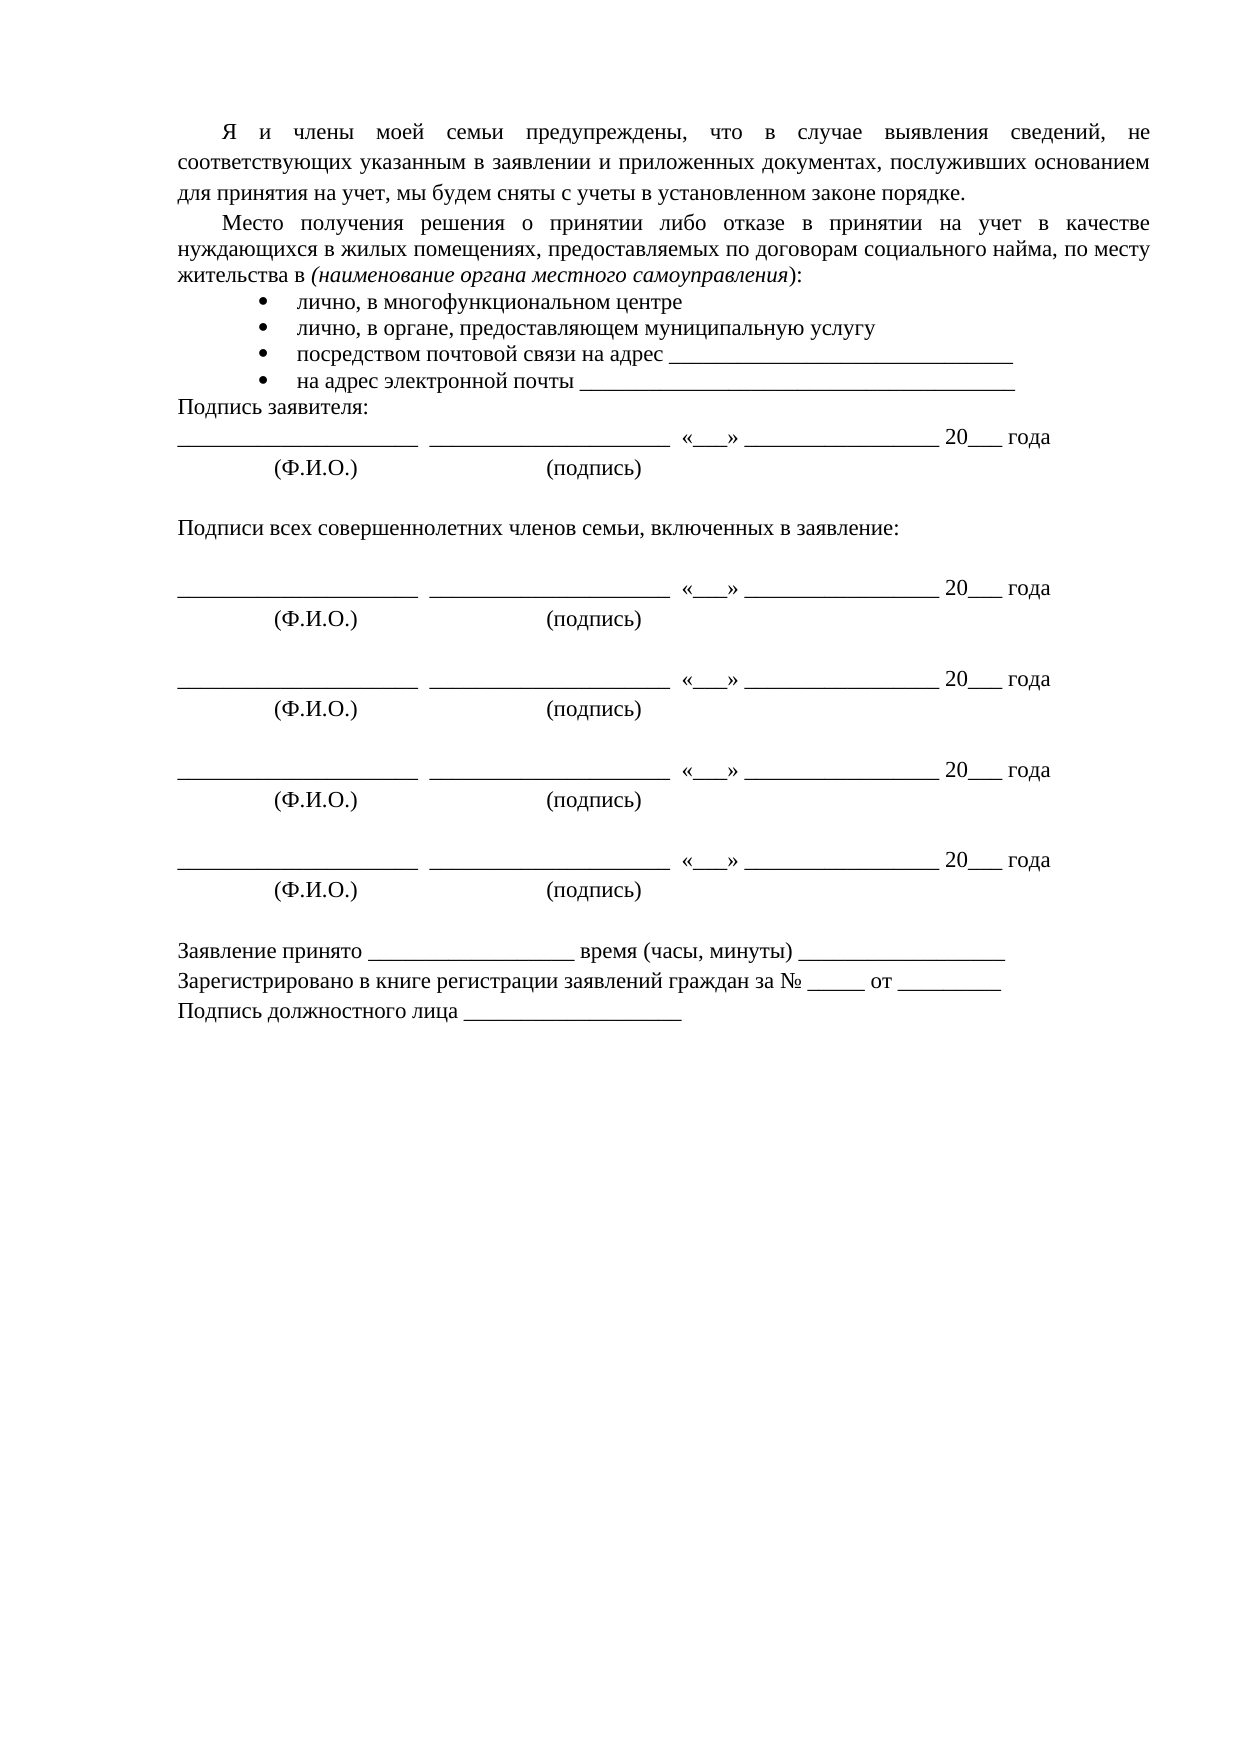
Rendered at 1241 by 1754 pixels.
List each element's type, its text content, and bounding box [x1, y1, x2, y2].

list лично, в органе, предоставляющем муниципальную услугу [259, 314, 1152, 341]
text (Ф.И.О.) (подпись) [251, 786, 1152, 812]
text Заявление принято __________________ время (часы, минуты) __________________ [177, 937, 1152, 963]
text (Ф.И.О.) (подпись) [251, 695, 1152, 722]
text _____________________ _____________________ «___» _________________ 20___ года [177, 756, 1152, 782]
text _____________________ _____________________ «___» _________________ 20___ года [177, 574, 1152, 601]
text _____________________ _____________________ «___» _________________ 20___ года [177, 423, 1152, 450]
list посредством почтовой связи на адрес ______________________________ [259, 341, 1152, 367]
text (Ф.И.О.) (подпись) [251, 877, 1152, 903]
text Зарегистрировано в книге регистрации заявлений граждан за № _____ от _________ [177, 967, 1152, 993]
list на адрес электронной почты ______________________________________ [259, 367, 1152, 393]
list лично, в многофункциональном центре [259, 288, 1152, 314]
text _____________________ _____________________ «___» _________________ 20___ года [177, 846, 1152, 873]
text Подпись должностного лица ___________________ [177, 997, 1152, 1024]
text Место получения решения о принятии либо отказе в принятии на учет в качестве нуждающихся в жилых помещениях, предоставляемых по договорам социального найма, по месту жительства в (наименование органа местного самоуправления): [177, 209, 1152, 288]
text Я и члены моей семьи предупреждены, что в случае выявления сведений, не соответствующих указанным в заявлении и приложенных документах, послуживших основанием для принятия на учет, мы будем сняты с учеты в установленном законе порядке. [177, 118, 1152, 205]
text (Ф.И.О.) (подпись) [251, 605, 1152, 631]
text Подпись заявителя: [177, 393, 1152, 419]
text Подписи всех совершеннолетних членов семьи, включенных в заявление: [177, 514, 1152, 540]
text _____________________ _____________________ «___» _________________ 20___ года [177, 665, 1152, 691]
text (Ф.И.О.) (подпись) [251, 454, 1152, 480]
